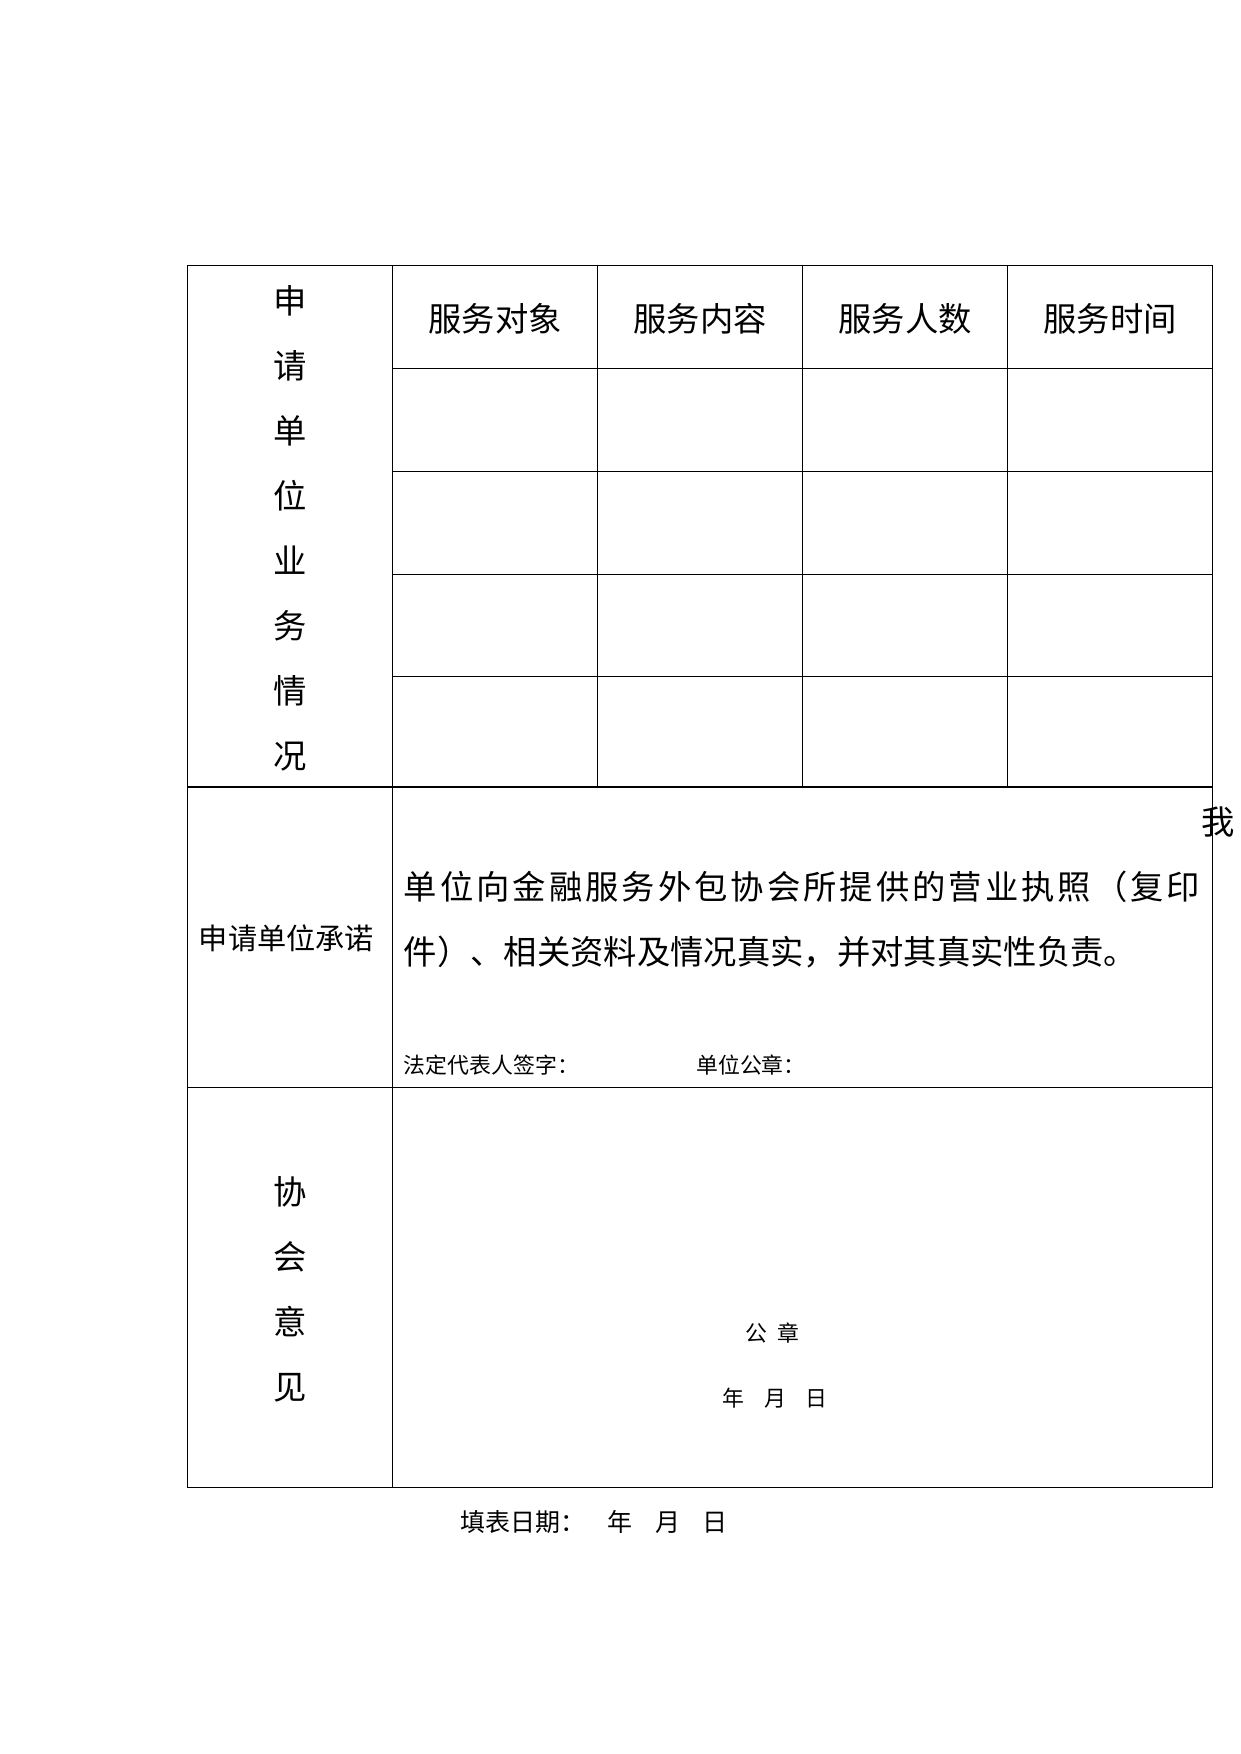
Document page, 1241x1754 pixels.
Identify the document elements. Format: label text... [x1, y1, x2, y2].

table_cell [598, 472, 802, 573]
table_cell [598, 677, 802, 786]
table_header 申 请 单 位 业 务 情 况 [188, 266, 392, 786]
table_cell [1008, 575, 1212, 676]
table_cell [803, 575, 1007, 676]
table_cell [803, 677, 1007, 786]
table_cell 申请单位承诺 [188, 788, 392, 1087]
table_cell [803, 472, 1007, 573]
table_cell [393, 369, 597, 471]
table_cell [1008, 472, 1212, 573]
table_cell [1008, 369, 1212, 471]
table_cell [598, 369, 802, 471]
table_header 服务内容 [598, 266, 802, 368]
table_cell 协 会 意 见 [188, 1088, 392, 1487]
table_header 服务时间 [1008, 266, 1212, 368]
table_header 服务对象 [393, 266, 597, 368]
table_cell [803, 369, 1007, 471]
table_cell [598, 575, 802, 676]
table_header 服务人数 [803, 266, 1007, 368]
table_cell [393, 575, 597, 676]
text 填表日期： 年 月 日 [187, 1488, 1053, 1553]
table_cell [1008, 677, 1212, 786]
table_cell [393, 677, 597, 786]
table_cell 公 章 年 月 日 [393, 1088, 1212, 1487]
table_cell 我单位向金融服务外包协会所提供的营业执照（复印件）、相关资料及情况真实，并对其真实性负责。 法定代表人签字： 单位公章： [393, 788, 1212, 1087]
table_cell [393, 472, 597, 573]
